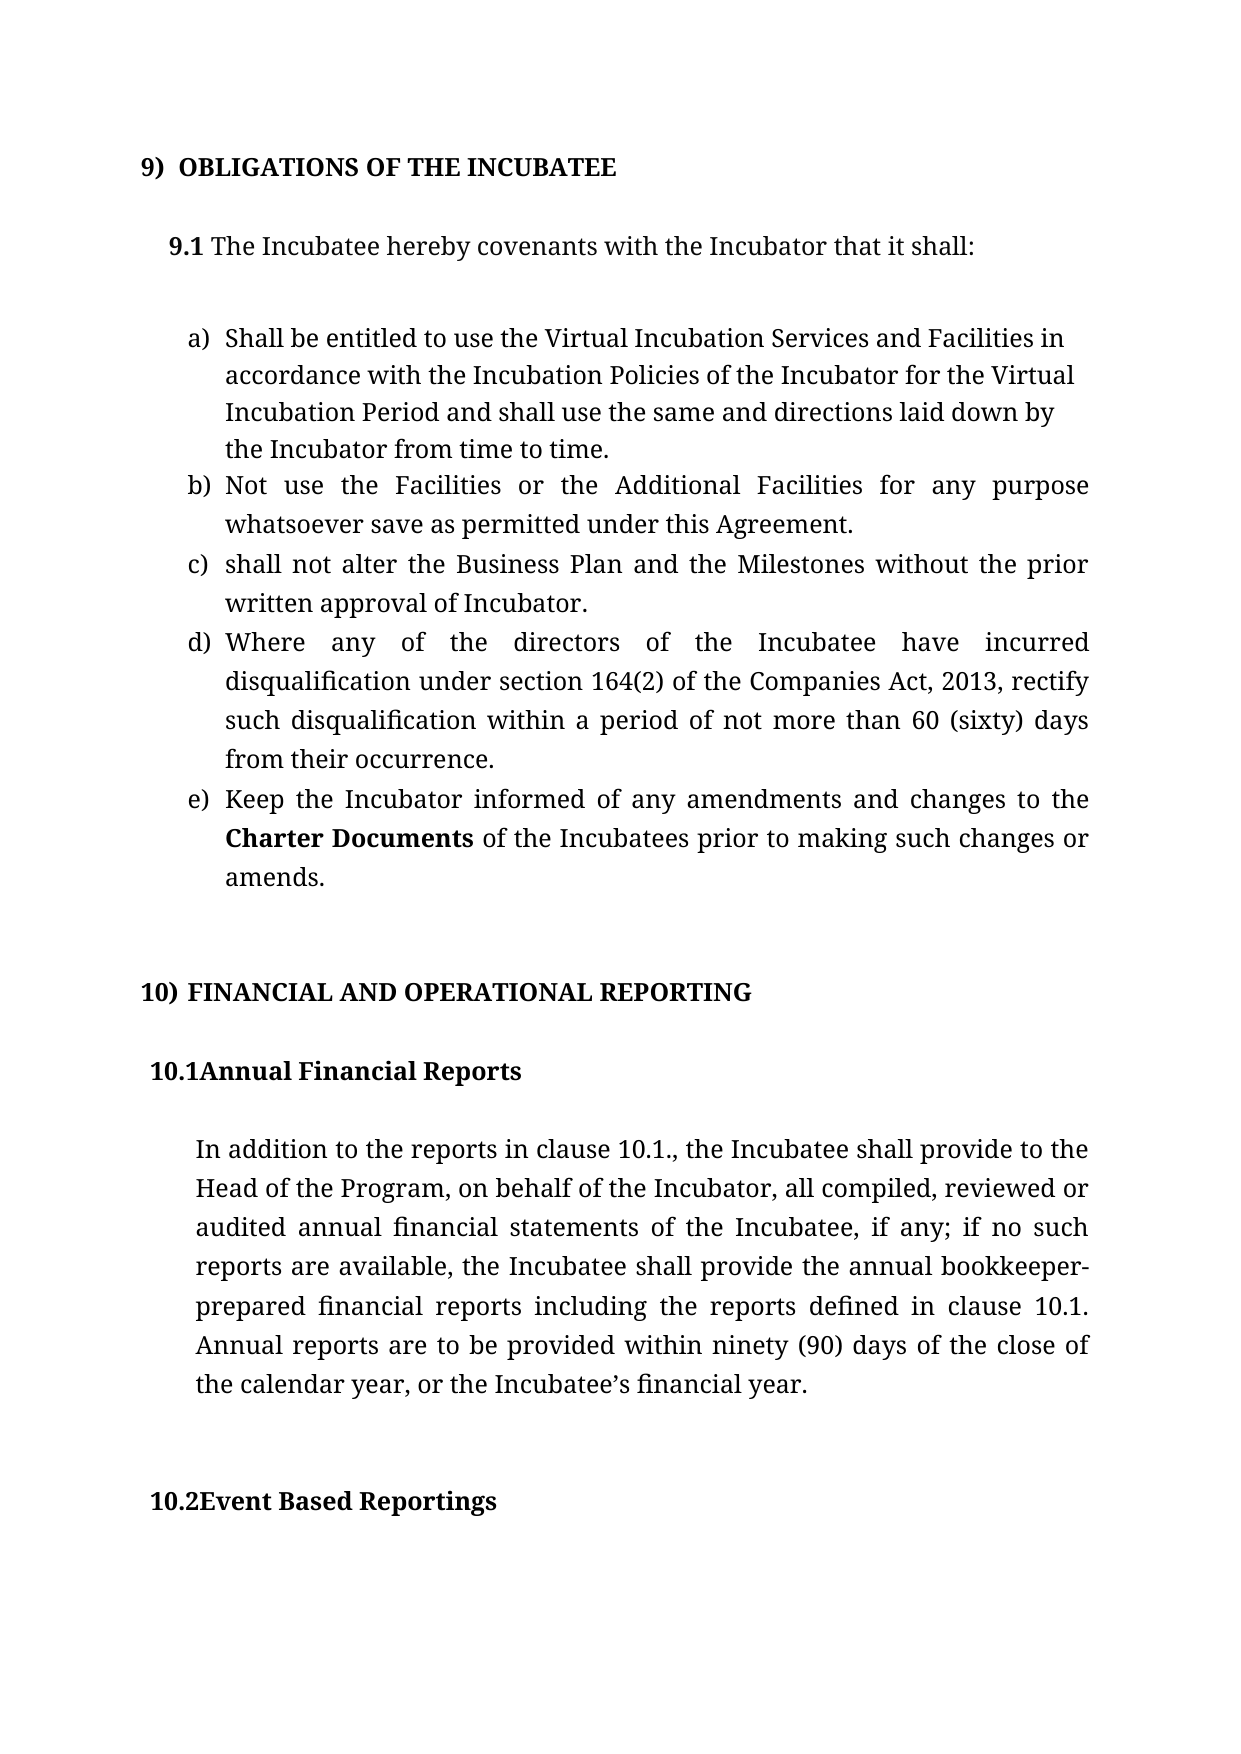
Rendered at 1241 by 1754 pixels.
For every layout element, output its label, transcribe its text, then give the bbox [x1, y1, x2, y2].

text 10.1Annual Financial Reports [150, 1053, 1090, 1087]
text In addition to the reports in clause 10.1., the Incubatee shall provide to the Head of the Program, on behalf of the Incubator, all compiled, reviewed or audited annual financial statements of the Incubatee, if any; if no such reports are available, the Incubatee shall provide the annual bookkeeper-prepared financial reports including the reports defined in clause 10.1. Annual reports are to be provided within ninety (90) days of the close of the calendar year, or the Incubatee’s financial year. [195, 1131, 1090, 1401]
list OBLIGATIONS OF THE INCUBATEE [141, 150, 1090, 184]
list shall not alter the Business Plan and the Milestones without the prior written approval of Incubator. [187, 546, 1090, 619]
list Keep the Incubator informed of any amendments and changes to the Charter Documents of the Incubatees prior to making such changes or amends. [187, 781, 1090, 894]
list Not use the Facilities or the Additional Facilities for any purpose whatsoever save as permitted under this Agreement. [187, 468, 1090, 541]
list Shall be entitled to use the Virtual Incubation Services and Facilities in accordance with the Incubation Policies of the Incubator for the Virtual Incubation Period and shall use the same and directions laid down by the Incubator from time to time. [187, 321, 1090, 465]
list Where any of the directors of the Incubatee have incurred disqualification under section 164(2) of the Companies Act, 2013, rectify such disqualification within a period of not more than 60 (sixty) days from their occurrence. [187, 625, 1090, 776]
list FINANCIAL AND OPERATIONAL REPORTING [141, 975, 1090, 1009]
text 9.1 The Incubatee hereby covenants with the Incubator that it shall: [169, 228, 1090, 262]
text 10.2Event Based Reportings [150, 1484, 1090, 1518]
